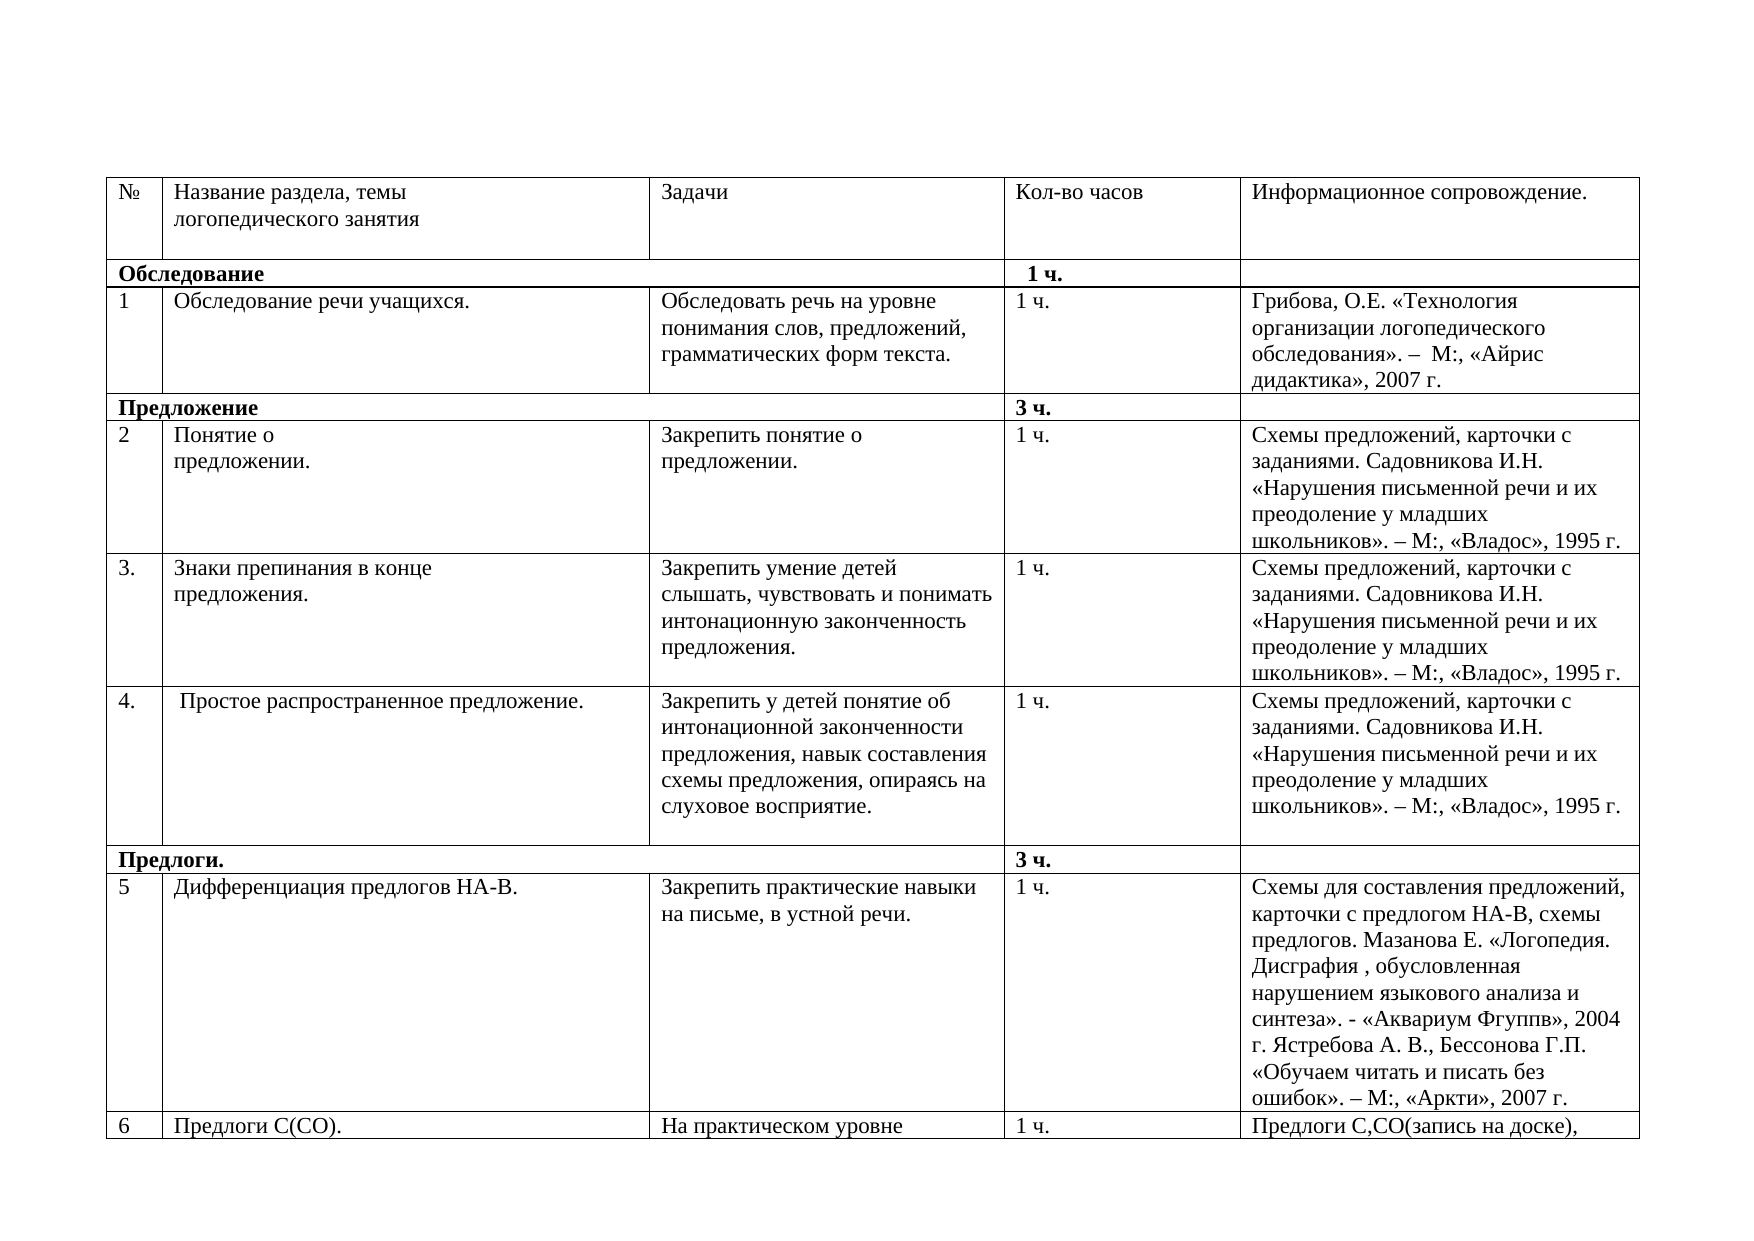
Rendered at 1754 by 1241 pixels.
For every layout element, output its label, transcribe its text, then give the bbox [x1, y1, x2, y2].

table_cell Закрепить умение детей слышать, чувствовать и понимать интонационную законченность предложения. [650, 554, 1004, 686]
table_cell Схемы предложений, карточки с заданиями. Садовникова И.Н. «Нарушения письменной речи и их преодоление у младших школьников». – М:, «Владос», 1995 г. [1241, 421, 1639, 553]
table_cell Обследование речи учащихся. [163, 288, 649, 393]
table_cell 1 ч. [1005, 874, 1240, 1111]
table_cell Знаки препинания в конце предложения. [163, 554, 649, 686]
table_cell [1241, 394, 1639, 420]
table_cell 3. [107, 554, 162, 686]
table_cell Обследование [107, 260, 1004, 286]
table_header Кол-во часов [1005, 178, 1240, 259]
table_cell Схемы предложений, карточки с заданиями. Садовникова И.Н. «Нарушения письменной речи и их преодоление у младших школьников». – М:, «Владос», 1995 г. [1241, 687, 1639, 845]
table_cell Обследовать речь на уровне понимания слов, предложений, грамматических форм текста. [650, 288, 1004, 393]
table_cell 1 ч. [1005, 1112, 1240, 1138]
table_cell Грибова, О.Е. «Технология организации логопедического обследования». – М:, «Айрис дидактика», 2007 г. [1241, 288, 1639, 393]
table_cell Закрепить понятие о предложении. [650, 421, 1004, 553]
table_cell Простое распространенное предложение. [163, 687, 649, 845]
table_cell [1241, 1112, 1639, 1138]
table_cell 4. [107, 687, 162, 845]
table_cell Закрепить практические навыки на письме, в устной речи. [650, 874, 1004, 1111]
table_cell [1241, 846, 1639, 872]
table_cell 1 [107, 288, 162, 393]
table_header Информационное сопровождение. [1241, 178, 1639, 259]
table_cell Закрепить у детей понятие об интонационной законченности предложения, навык составления схемы предложения, опираясь на слуховое восприятие. [650, 687, 1004, 845]
table_header № [107, 178, 162, 259]
table_cell 3 ч. [1005, 394, 1240, 420]
table_header Задачи [650, 178, 1004, 259]
table_cell Предлоги. [107, 846, 1004, 872]
table_cell 6 [107, 1112, 162, 1138]
table_cell [1241, 260, 1639, 286]
table_cell Дифференциация предлогов НА-В. [163, 874, 649, 1111]
table_cell Схемы предложений, карточки с заданиями. Садовникова И.Н. «Нарушения письменной речи и их преодоление у младших школьников». – М:, «Владос», 1995 г. [1241, 554, 1639, 686]
table_cell 1 ч. [1005, 260, 1240, 286]
table_cell 3 ч. [1005, 846, 1240, 872]
table_cell 5 [107, 874, 162, 1111]
table_header Название раздела, темы логопедического занятия [163, 178, 649, 259]
table_cell 1 ч. [1005, 687, 1240, 845]
table_cell Предложение [107, 394, 1004, 420]
table_cell Схемы для составления предложений, карточки с предлогом НА-В, схемы предлогов. Мазанова Е. «Логопедия. Дисграфия , обусловленная нарушением языкового анализа и синтеза». - «Аквариум Фгуппв», 2004 г. Ястребова А. В., Бессонова Г.П. «Обучаем читать и писать без ошибок». – М:, «Аркти», 2007 г. [1241, 874, 1639, 1111]
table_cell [650, 1112, 1004, 1138]
table_cell 1 ч. [1005, 288, 1240, 393]
table_cell 2 [107, 421, 162, 553]
table_cell 1 ч. [1005, 554, 1240, 686]
table_cell Предлоги С(СО). [163, 1112, 649, 1138]
table_cell 1 ч. [1005, 421, 1240, 553]
table_cell Понятие о предложении. [163, 421, 649, 553]
